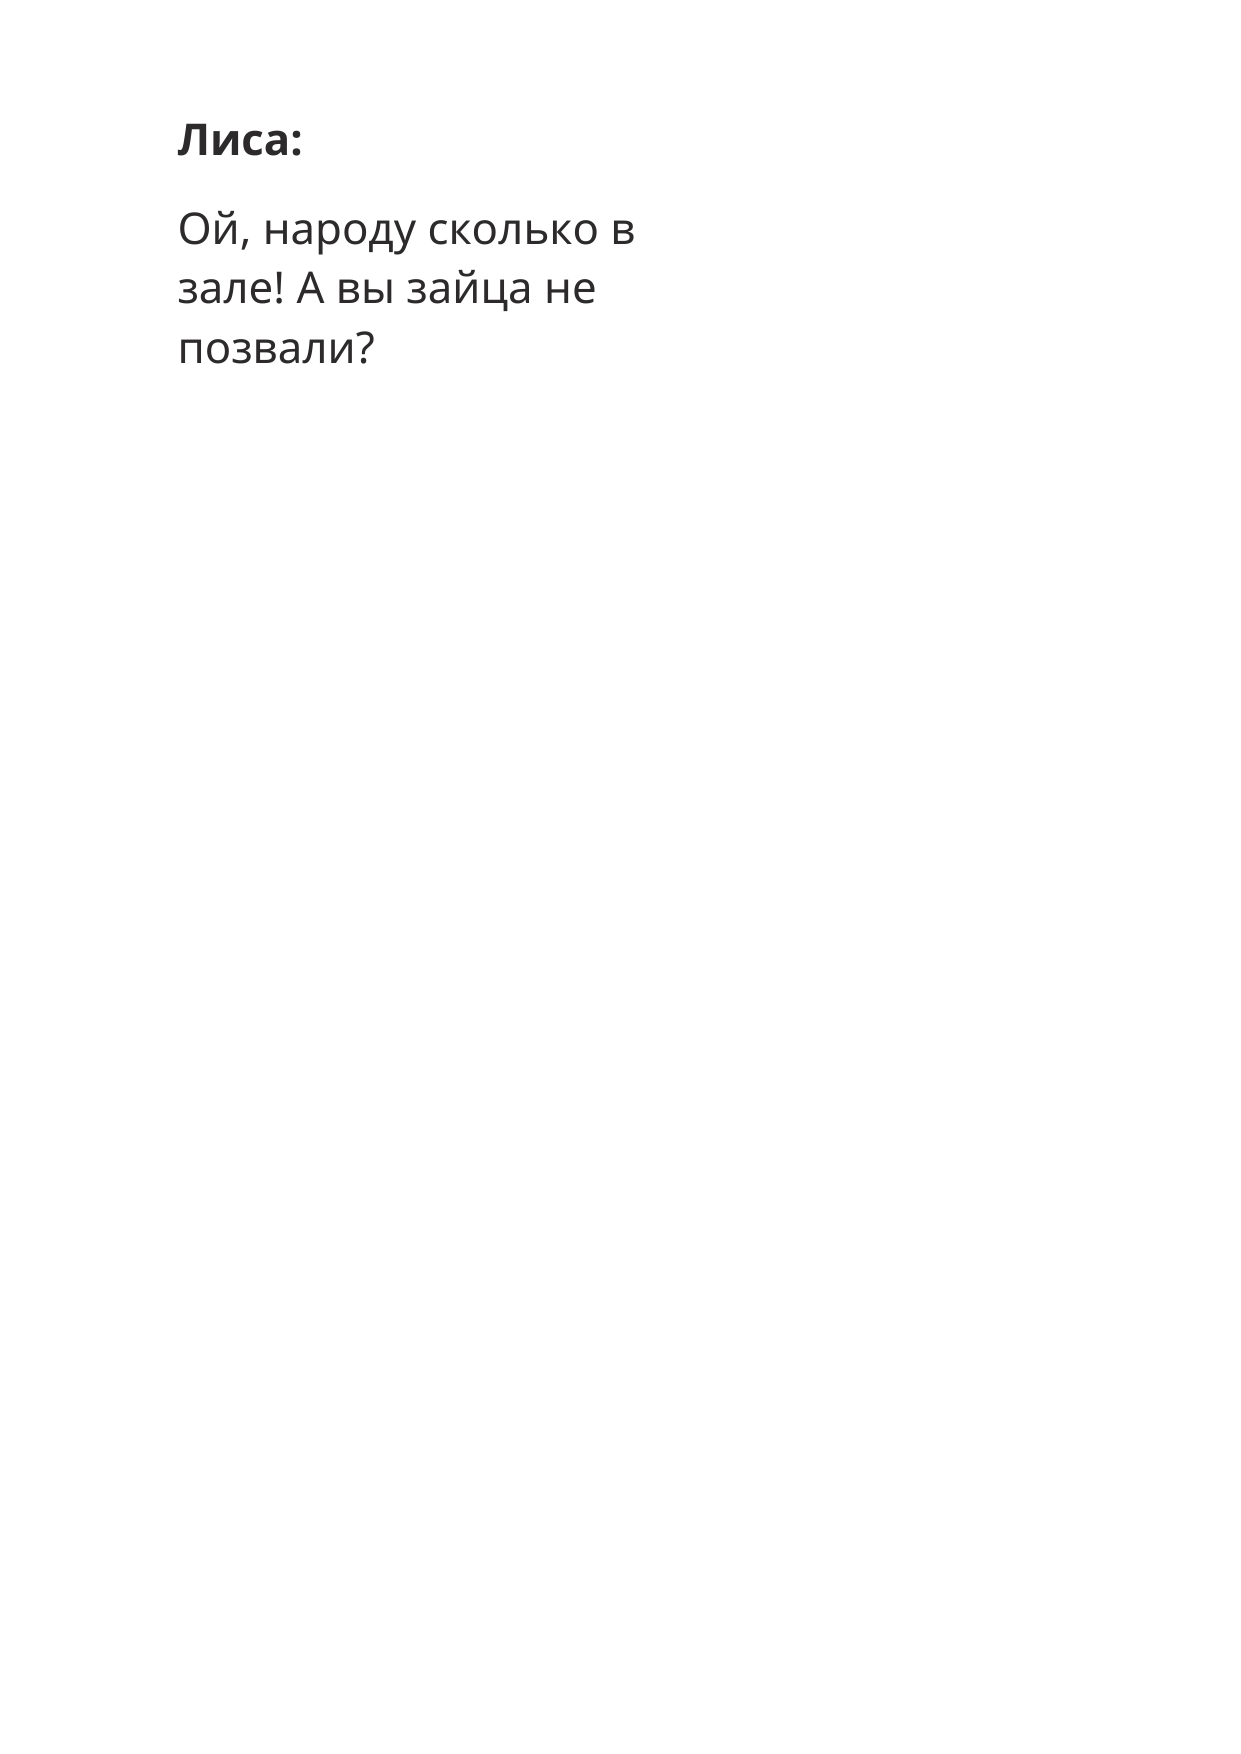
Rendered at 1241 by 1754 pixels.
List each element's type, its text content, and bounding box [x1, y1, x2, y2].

text Ой, народу сколько в зале! А вы зайца не позвали? [177, 197, 729, 376]
subtitle Лиса: [177, 108, 1163, 168]
